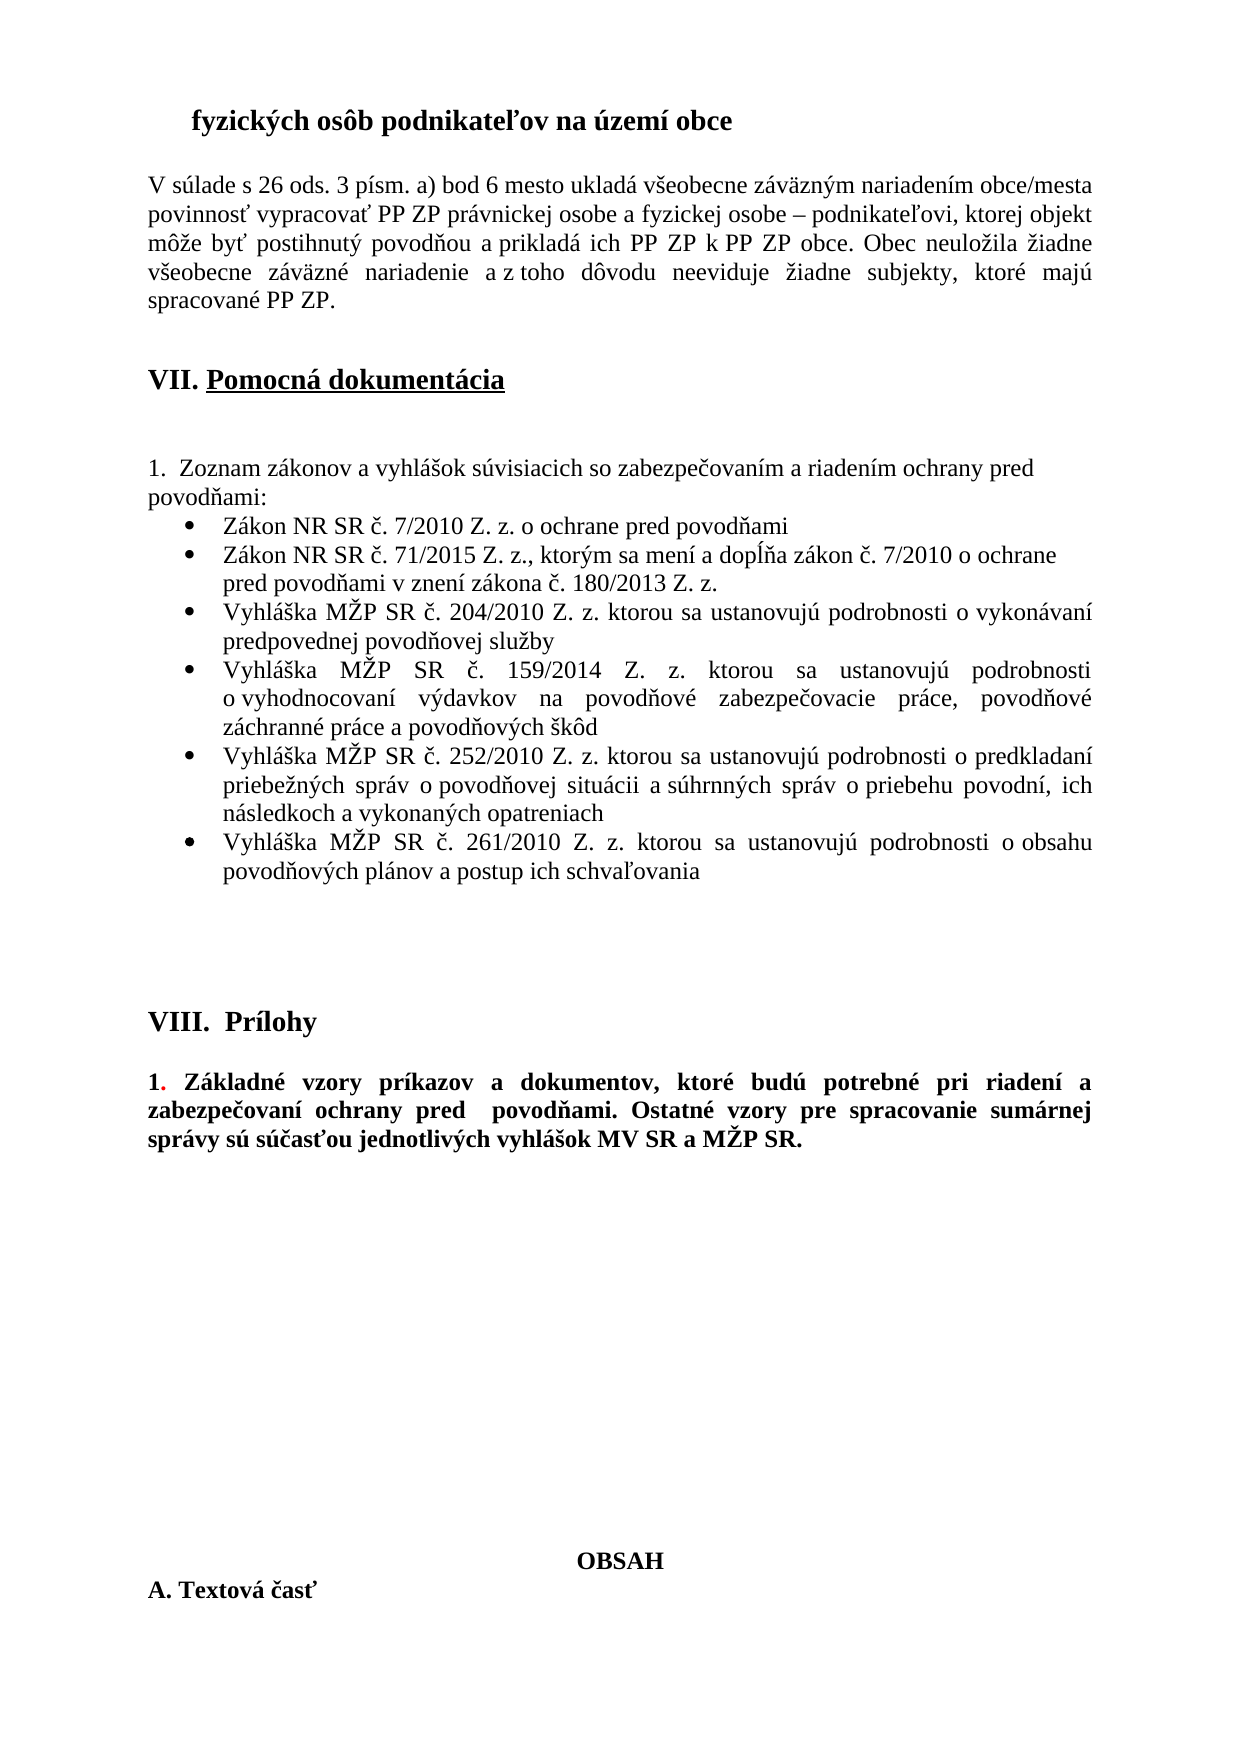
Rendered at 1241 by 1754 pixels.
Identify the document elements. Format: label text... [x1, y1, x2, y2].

text 1. Zoznam zákonov a vyhlášok súvisiacich so zabezpečovaním a riadením ochrany pred [148, 453, 1092, 482]
list Vyhláška MŽP SR č. 252/2010 Z. z. ktorou sa ustanovujú podrobnosti o predkladaní priebežných správ o povodňovej situácii a súhrnných správ o priebehu povodní, ich následkoch a vykonaných opatreniach [185, 741, 1092, 827]
list Vyhláška MŽP SR č. 261/2010 Z. z. ktorou sa ustanovujú podrobnosti o obsahu povodňových plánov a postup ich schvaľovania [185, 827, 1092, 885]
list Zákon NR SR č. 71/2015 Z. z., ktorým sa mení a dopĺňa zákon č. 7/2010 o ochrane pred povodňami v znení zákona č. 180/2013 Z. z. [185, 540, 1092, 597]
list Zákon NR SR č. 7/2010 Z. z. o ochrane pred povodňami [185, 511, 1092, 540]
text VIII. Prílohy [148, 1004, 1092, 1038]
text OBSAH [148, 1546, 1092, 1575]
list Vyhláška MŽP SR č. 204/2010 Z. z. ktorou sa ustanovujú podrobnosti o vykonávaní predpovednej povodňovej služby [185, 597, 1092, 655]
subtitle fyzických osôb podnikateľov na území obce [148, 103, 1092, 137]
subtitle V súlade s 26 ods. 3 písm. a) bod 6 mesto ukladá všeobecne záväzným nariadením obce/mesta povinnosť vypracovať PP ZP právnickej osobe a fyzickej osobe – podnikateľovi, ktorej objekt môže byť postihnutý povodňou a prikladá ich PP ZP k PP ZP obce. Obec neuložila žiadne všeobecne záväzné nariadenie a z toho dôvodu neeviduje žiadne subjekty, ktoré majú spracované PP ZP. [148, 171, 1092, 314]
list Vyhláška MŽP SR č. 159/2014 Z. z. ktorou sa ustanovujú podrobnosti o vyhodnocovaní výdavkov na povodňové zabezpečovacie práce, povodňové záchranné práce a povodňových škôd [185, 655, 1092, 741]
text VII. Pomocná dokumentácia [148, 362, 1092, 396]
text povodňami: [148, 482, 1092, 511]
text A. Textová časť [148, 1575, 1092, 1603]
text 1. Základné vzory príkazov a dokumentov, ktoré budú potrebné pri riadení a zabezpečovaní ochrany pred povodňami. Ostatné vzory pre spracovanie sumárnej správy sú súčasťou jednotlivých vyhlášok MV SR a MŽP SR. [148, 1067, 1092, 1153]
